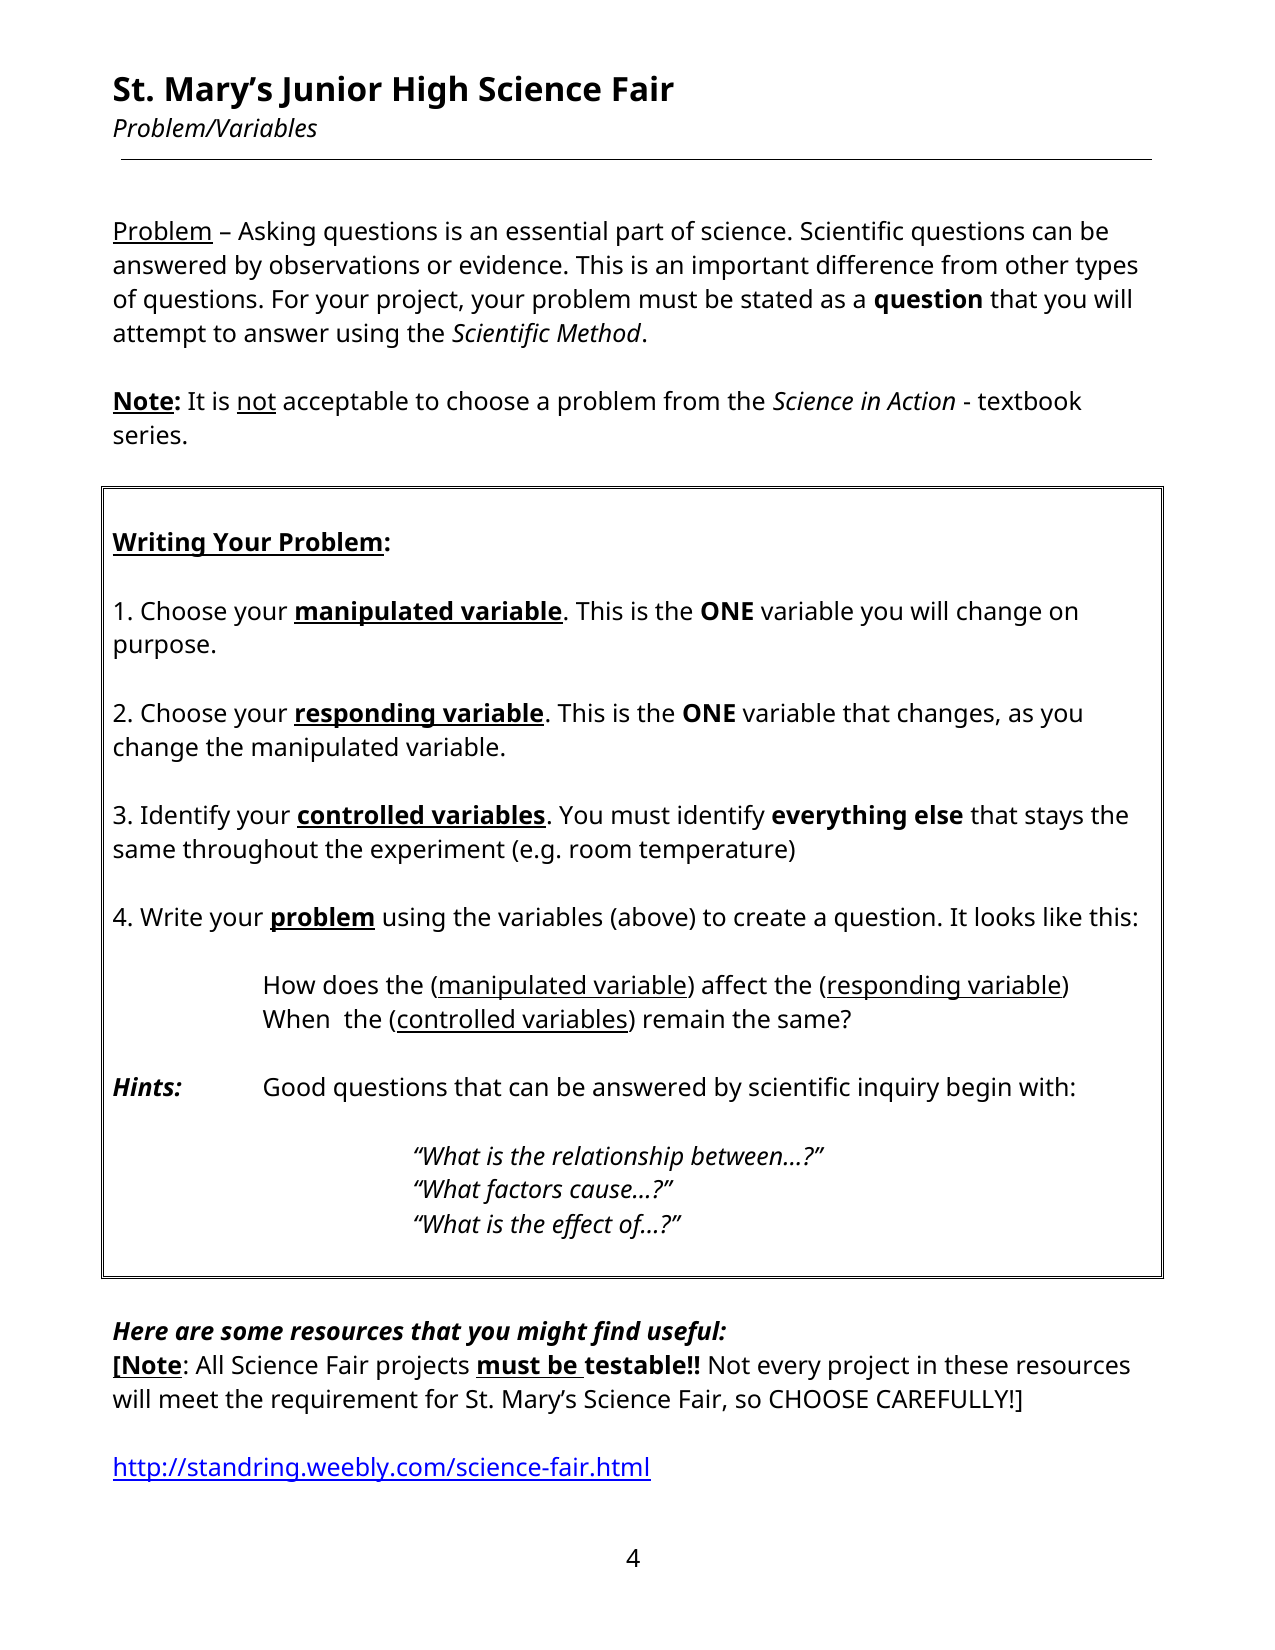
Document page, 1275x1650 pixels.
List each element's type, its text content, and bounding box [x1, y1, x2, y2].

text [Note: All Science Fair projects must be testable!! Not every project in these resources will meet the requirement for St. Mary’s Science Fair, so CHOOSE CAREFULLY!] [112, 1348, 1153, 1416]
text Problem/Variables [112, 111, 1153, 145]
text Problem – Asking questions is an essential part of science. Scientific questions can be answered by observations or evidence. This is an important difference from other types of questions. For your project, your problem must be stated as a question that you will attempt to answer using the Scientific Method. [112, 213, 1153, 349]
text How does the (manipulated variable) affect the (responding variable) [112, 968, 1153, 1002]
text “What factors cause…?” [112, 1172, 1153, 1206]
text 4. Write your problem using the variables (above) to create a question. It looks like this: [112, 900, 1153, 934]
text http://standring.weebly.com/science-fair.html [112, 1450, 1153, 1484]
text 1. Choose your manipulated variable. This is the ONE variable you will change on purpose. [112, 593, 1153, 661]
subtitle St. Mary’s Junior High Science Fair [112, 66, 1153, 111]
text Note: It is not acceptable to choose a problem from the Science in Action - textbook series. [112, 383, 1153, 452]
text When the (controlled variables) remain the same? [112, 1002, 1153, 1036]
text “What is the relationship between…?” [112, 1138, 1153, 1172]
text Writing Your Problem: [112, 525, 1153, 559]
text Hints: Good questions that can be answered by scientific inquiry begin with: [112, 1070, 1153, 1104]
text Here are some resources that you might find useful: [112, 1314, 1153, 1348]
text 2. Choose your responding variable. This is the ONE variable that changes, as you change the manipulated variable. [112, 695, 1153, 763]
text 3. Identify your controlled variables. You must identify everything else that stays the same throughout the experiment (e.g. room temperature) [112, 797, 1153, 866]
text “What is the effect of…?” [112, 1206, 1153, 1240]
